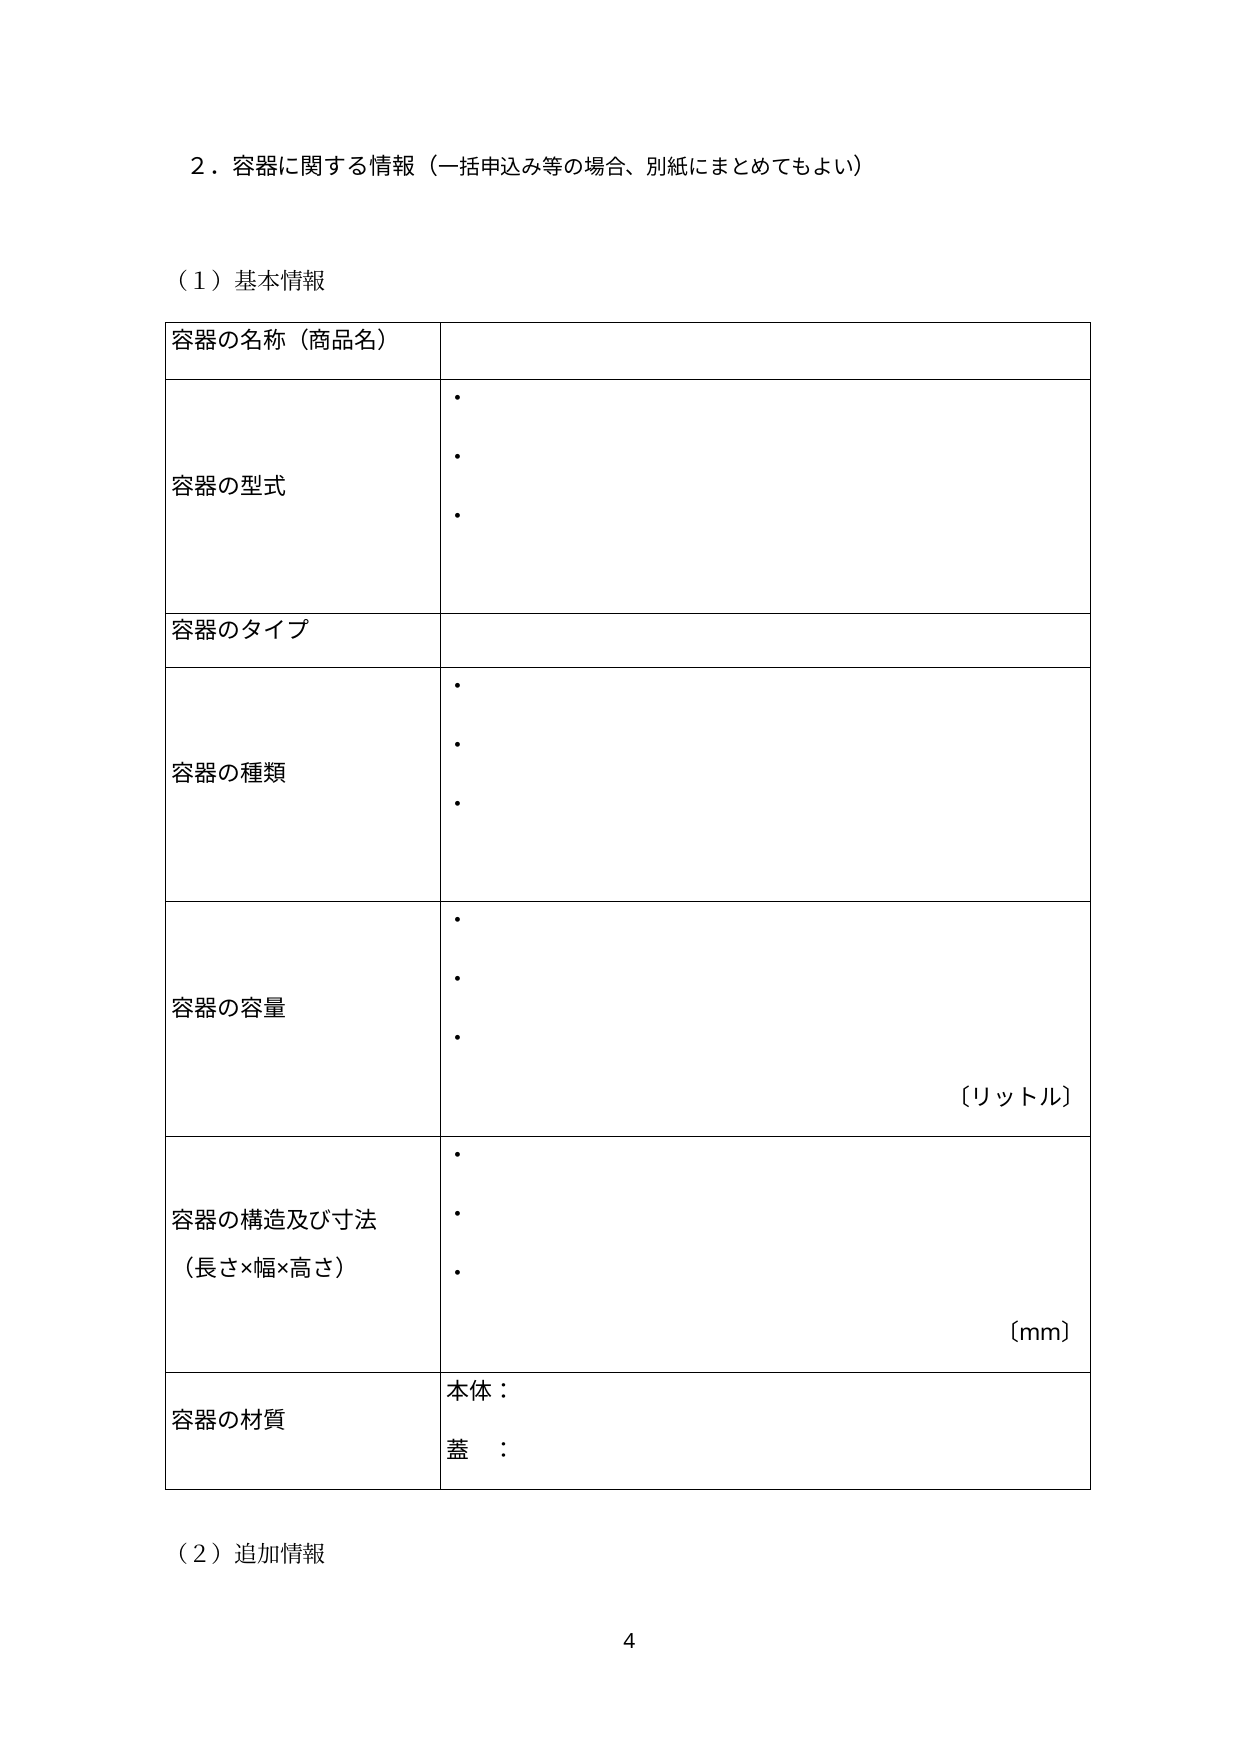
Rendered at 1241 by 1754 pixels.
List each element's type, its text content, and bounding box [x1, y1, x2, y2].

text ２．容器に関する情報（一括申込み等の場合、別紙にまとめてもよい） [165, 148, 1092, 181]
table_cell 容器のタイプ [166, 614, 440, 667]
table_header 容器の名称（商品名） [166, 323, 440, 379]
text （１）基本情報 [165, 263, 1092, 296]
table_cell 容器の型式 [166, 380, 440, 613]
table_cell 本体： 蓋 ： [441, 1373, 1090, 1489]
table_cell 容器の構造及び寸法 （長さ×幅×高さ） [166, 1137, 440, 1372]
table_header [441, 323, 1090, 379]
table_cell 容器の種類 [166, 668, 440, 901]
table_cell 容器の材質 [166, 1373, 440, 1489]
table_cell ・ ・ ・ [441, 380, 1090, 613]
text （２）追加情報 [165, 1536, 1092, 1569]
table_cell ・ ・ ・ 〔リットル〕 [441, 902, 1090, 1136]
table_cell ・ ・ ・ [441, 668, 1090, 901]
table_cell ・ ・ ・ 〔mm〕 [441, 1137, 1090, 1372]
table_cell [441, 614, 1090, 667]
table_cell 容器の容量 [166, 902, 440, 1136]
